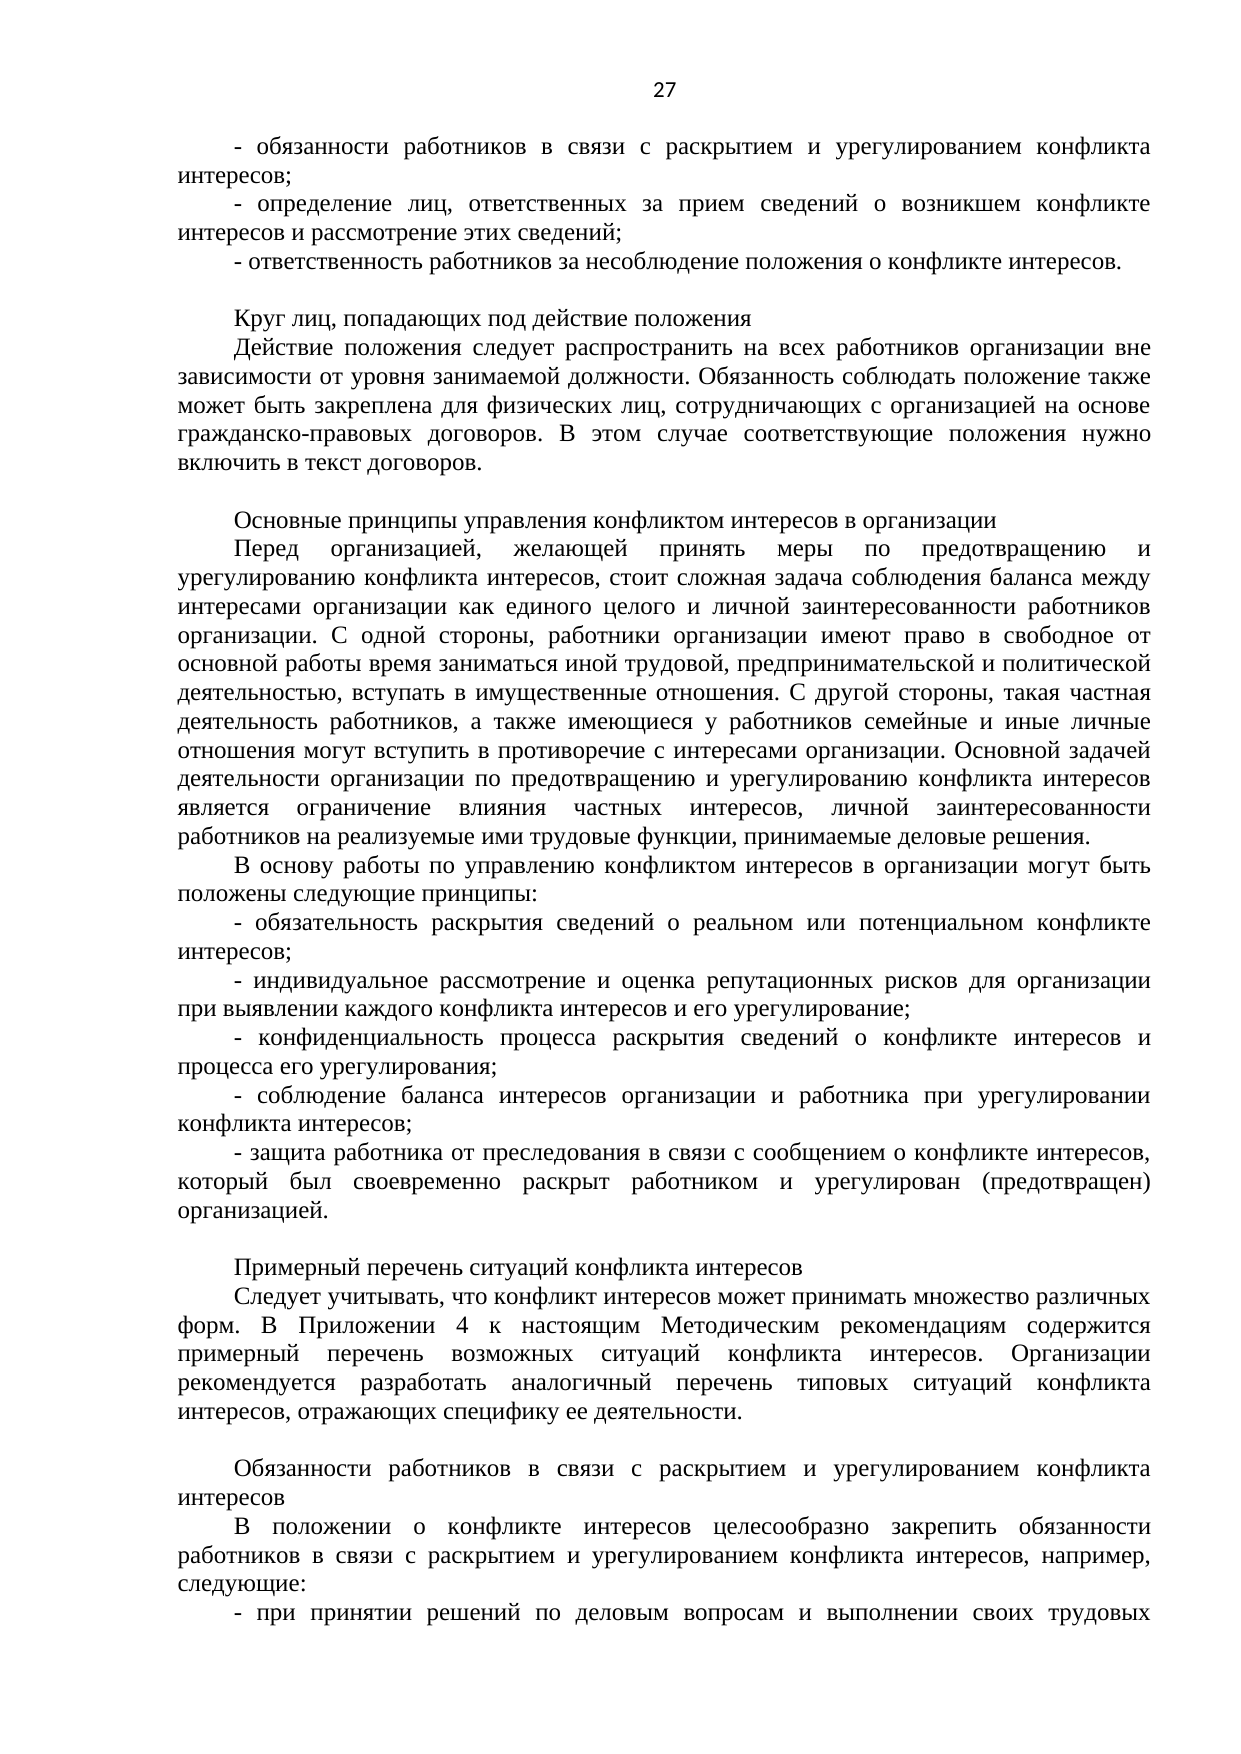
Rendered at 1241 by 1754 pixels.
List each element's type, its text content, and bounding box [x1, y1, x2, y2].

text Круг лиц, попадающих под действие положения [177, 303, 1152, 332]
text - определение лиц, ответственных за прием сведений о возникшем конфликте интересов и рассмотрение этих сведений; [177, 188, 1152, 246]
text Действие положения следует распространить на всех работников организации вне зависимости от уровня занимаемой должности. Обязанность соблюдать положение также может быть закреплена для физических лиц, сотрудничающих с организацией на основе гражданско-правовых договоров. В этом случае соответствующие положения нужно включить в текст договоров. [177, 332, 1152, 476]
text - ответственность работников за несоблюдение положения о конфликте интересов. [177, 246, 1152, 275]
text Следует учитывать, что конфликт интересов может принимать множество различных форм. В Приложении 4 к настоящим Методическим рекомендациям содержится примерный перечень возможных ситуаций конфликта интересов. Организации рекомендуется разработать аналогичный перечень типовых ситуаций конфликта интересов, отражающих специфику ее деятельности. [177, 1281, 1152, 1425]
text - обязанности работников в связи с раскрытием и урегулированием конфликта интересов; [177, 131, 1152, 188]
text Обязанности работников в связи с раскрытием и урегулированием конфликта интересов [177, 1453, 1152, 1511]
text Основные принципы управления конфликтом интересов в организации [177, 505, 1152, 533]
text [177, 1597, 1152, 1626]
text - соблюдение баланса интересов организации и работника при урегулировании конфликта интересов; [177, 1080, 1152, 1137]
text Перед организацией, желающей принять меры по предотвращению и урегулированию конфликта интересов, стоит сложная задача соблюдения баланса между интересами организации как единого целого и личной заинтересованности работников организации. С одной стороны, работники организации имеют право в свободное от основной работы время заниматься иной трудовой, предпринимательской и политической деятельностью, вступать в имущественные отношения. С другой стороны, такая частная деятельность работников, а также имеющиеся у работников семейные и иные личные отношения могут вступить в противоречие с интересами организации. Основной задачей деятельности организации по предотвращению и урегулированию конфликта интересов является ограничение влияния частных интересов, личной заинтересованности работников на реализуемые ими трудовые функции, принимаемые деловые решения. [177, 533, 1152, 850]
text В положении о конфликте интересов целесообразно закрепить обязанности работников в связи с раскрытием и урегулированием конфликта интересов, например, следующие: [177, 1511, 1152, 1597]
text В основу работы по управлению конфликтом интересов в организации могут быть положены следующие принципы: [177, 850, 1152, 907]
text - обязательность раскрытия сведений о реальном или потенциальном конфликте интересов; [177, 907, 1152, 965]
text - защита работника от преследования в связи с сообщением о конфликте интересов, который был своевременно раскрыт работником и урегулирован (предотвращен) организацией. [177, 1137, 1152, 1223]
text - конфиденциальность процесса раскрытия сведений о конфликте интересов и процесса его урегулирования; [177, 1022, 1152, 1080]
text - индивидуальное рассмотрение и оценка репутационных рисков для организации при выявлении каждого конфликта интересов и его урегулирование; [177, 965, 1152, 1022]
text Примерный перечень ситуаций конфликта интересов [177, 1252, 1152, 1281]
